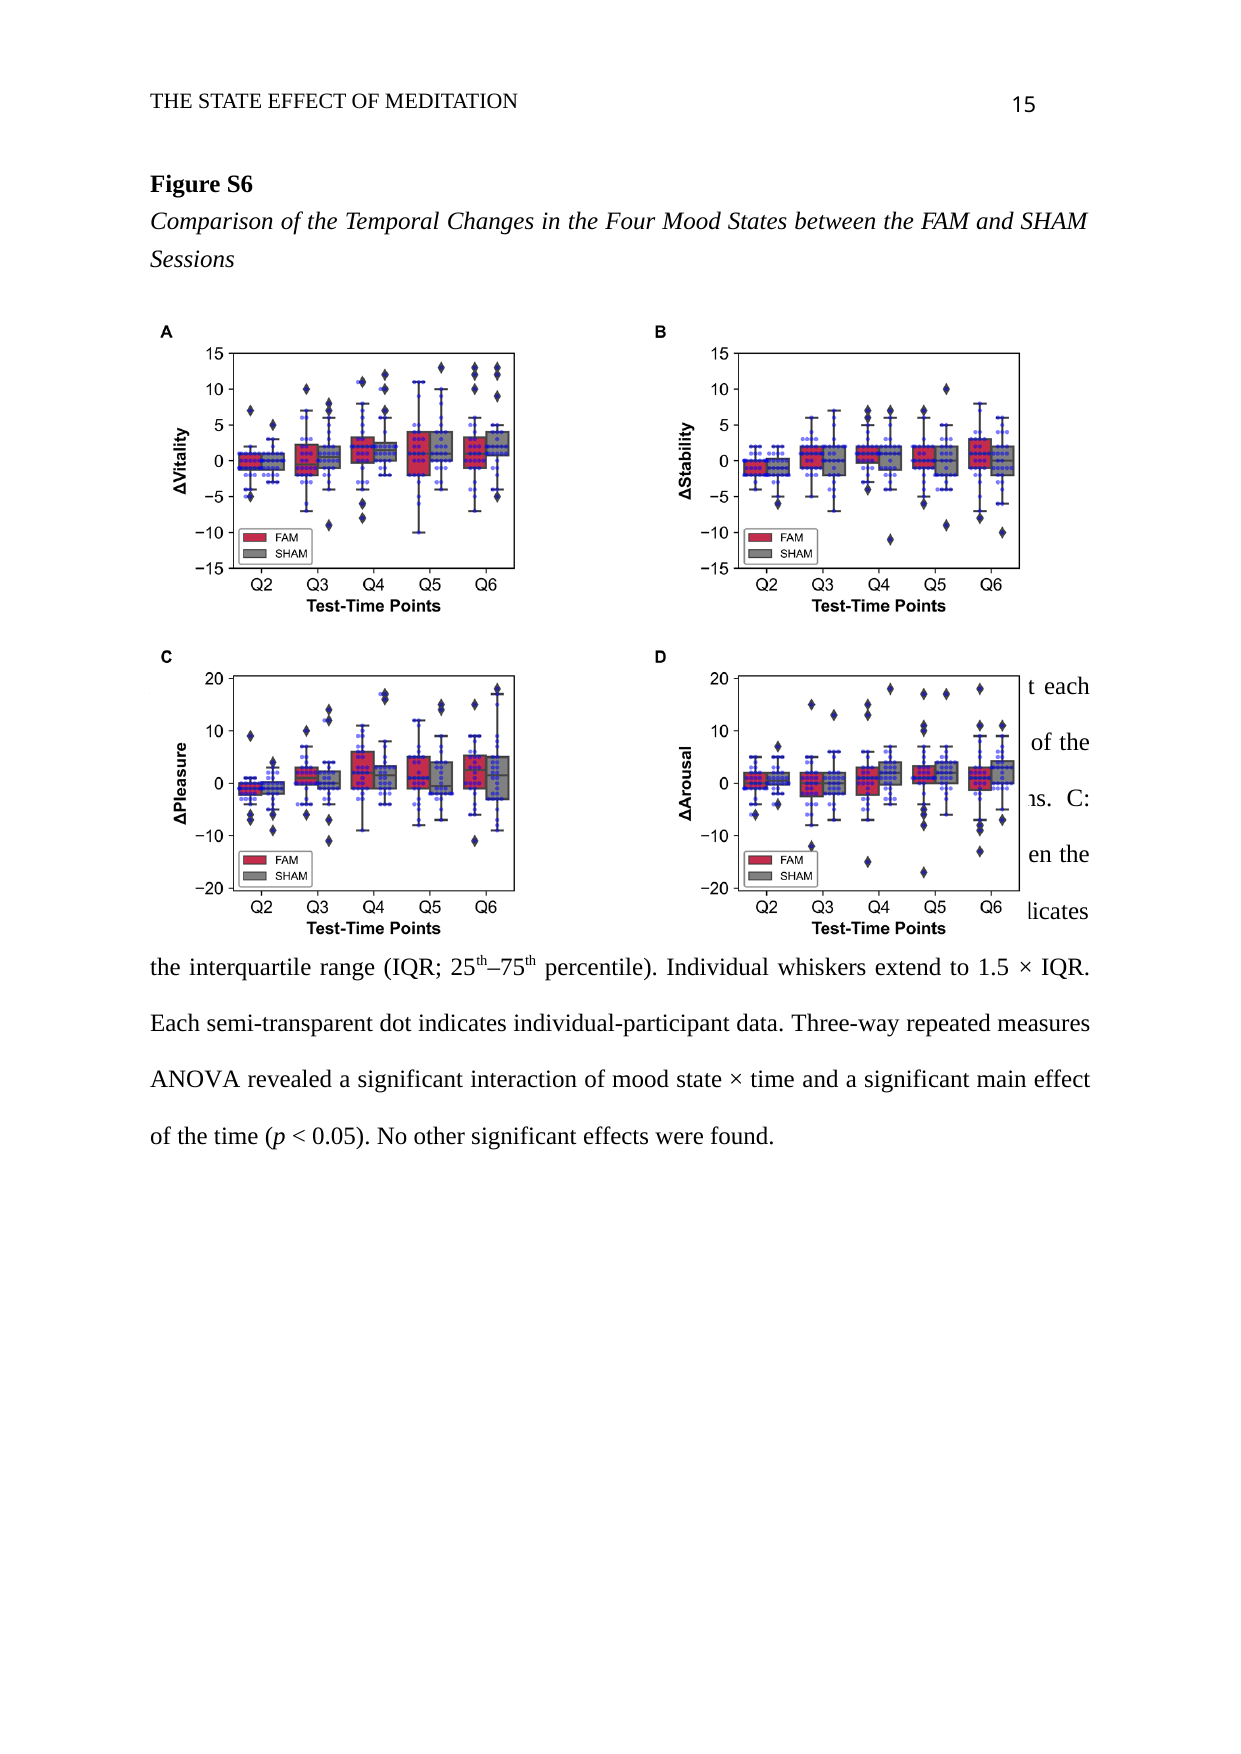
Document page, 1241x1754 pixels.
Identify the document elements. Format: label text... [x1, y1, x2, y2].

picture [150, 315, 1029, 947]
text Note. Five time points (Q2–Q6) correspond to those shown in Figure 1. A change at each time point (Δ) was evaluated by subtracting Q1 from each of Q2–Q6. A: Comparison of the vitality between the sessions. B: Comparison of the stability between the sessions. C: Comparison of the pleasure between the sessions. D: Comparison of the arousal between the sessions. The centerline in each box plot indicates the median, and the box extent indicates the interquartile range (IQR; 25th–75th percentile). Individual whiskers extend to 1.5 × IQR. Each semi-transparent dot indicates individual-participant data. Three-way repeated measures ANOVA revealed a significant interaction of mood state × time and a significant main effect of the time (p < 0.05). No other significant effects were found. [150, 666, 1090, 1154]
subtitle Figure S6 [150, 164, 1090, 202]
text Comparison of the Temporal Changes in the Four Mood States between the FAM and SHAM Sessions [150, 202, 1090, 277]
